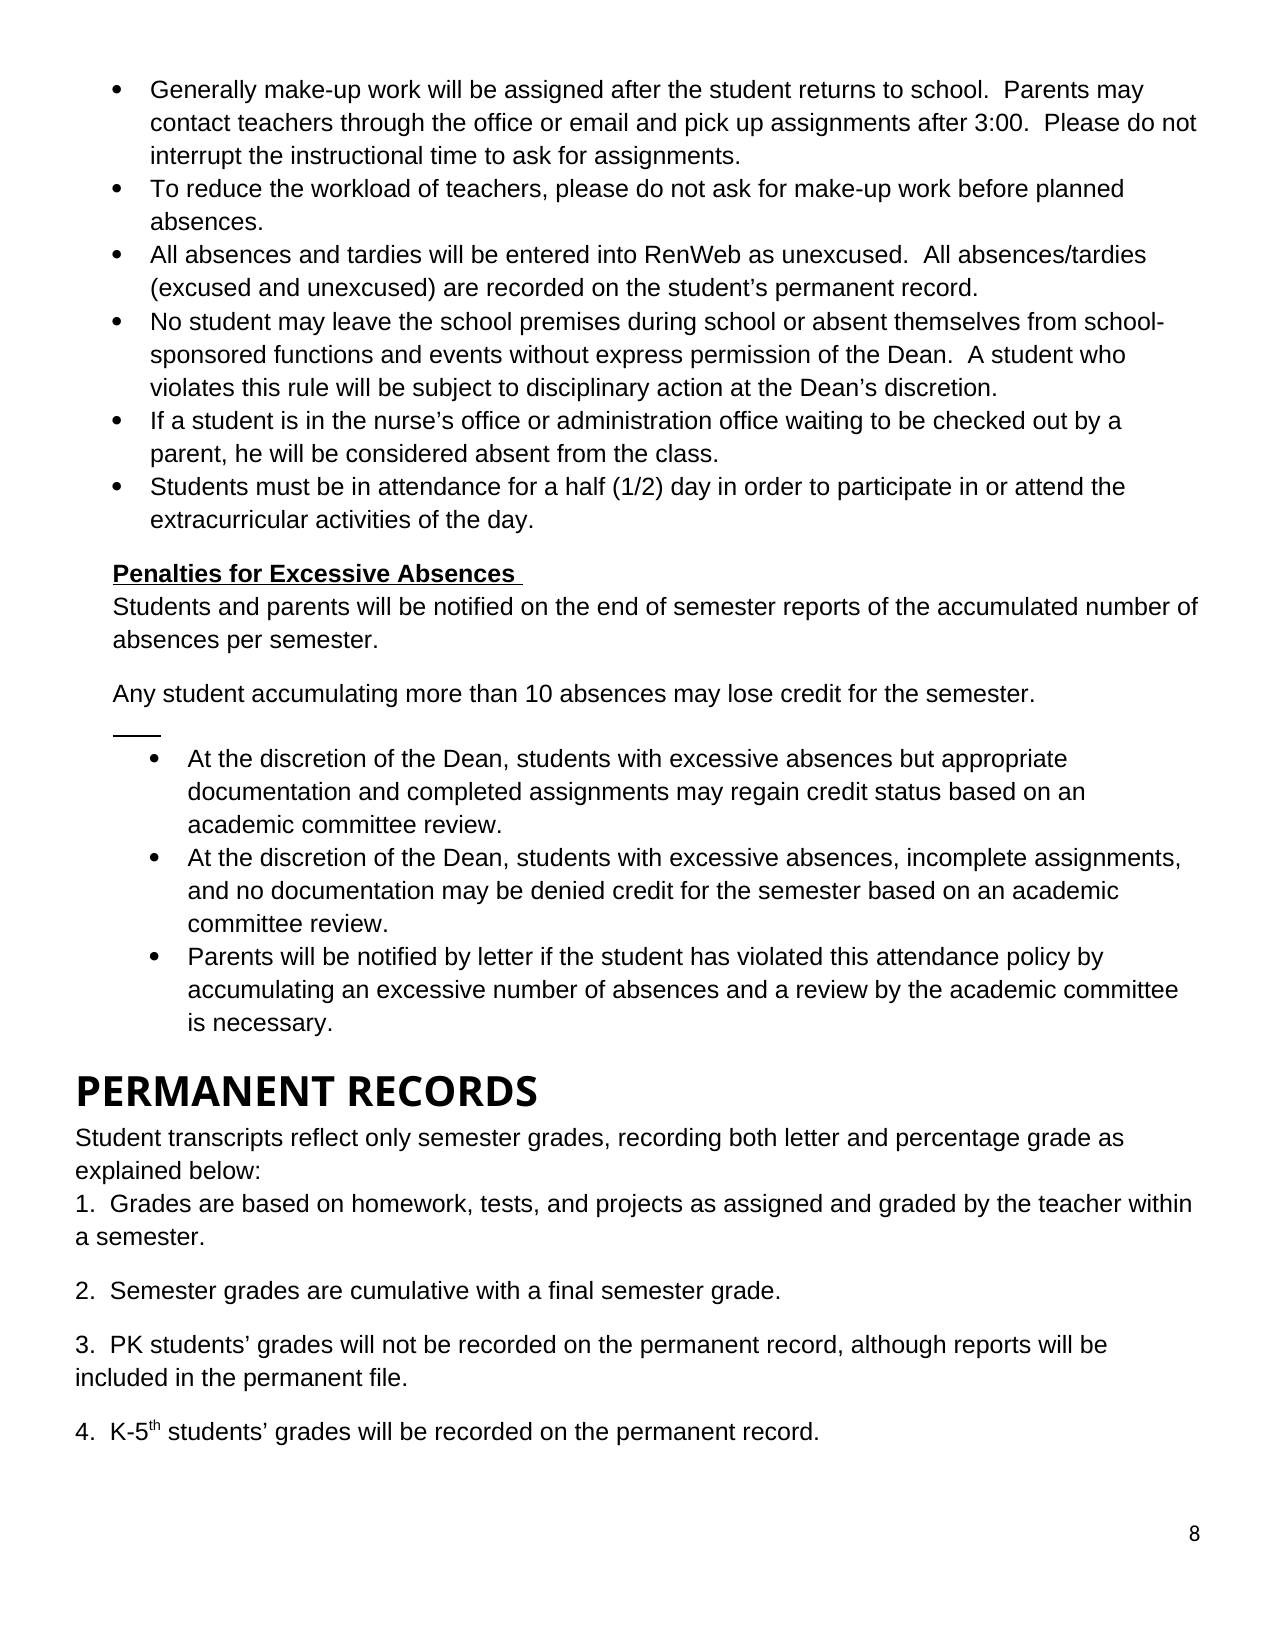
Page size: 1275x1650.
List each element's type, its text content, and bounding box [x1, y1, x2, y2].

list Students must be in attendance for a half (1/2) day in order to participate in or attend the extracurricular activities of the day. [112, 472, 1200, 534]
list No student may leave the school premises during school or absent themselves from school-sponsored functions and events without express permission of the Dean. A student who violates this rule will be subject to disciplinary action at the Dean’s discretion. [112, 306, 1200, 401]
text PERMANENT RECORDS Student transcripts reflect only semester grades, recording both letter and percentage grade as explained below: 1. Grades are based on homework, tests, and projects as assigned and graded by the teacher within a semester. [75, 1062, 1200, 1251]
text Penalties for Excessive Absences Students and parents will be notified on the end of semester reports of the accumulated number of absences per semester. [112, 559, 1200, 653]
text Any student accumulating more than 10 absences may lose credit for the semester. [112, 679, 1200, 740]
list Parents will be notified by letter if the student has violated this attendance policy by accumulating an excessive number of absences and a review by the academic committee is necessary. [150, 942, 1200, 1037]
list At the discretion of the Dean, students with excessive absences but appropriate documentation and completed assignments may regain credit status based on an academic committee review. [150, 744, 1200, 839]
list To reduce the workload of teachers, please do not ask for make-up work before planned absences. [112, 174, 1200, 236]
list All absences and tardies will be entered into RenWeb as unexcused. All absences/tardies (excused and unexcused) are recorded on the student’s permanent record. [112, 240, 1200, 302]
list Generally make-up work will be assigned after the student returns to school. Parents may contact teachers through the office or email and pick up assignments after 3:00. Please do not interrupt the instructional time to ask for assignments. [112, 75, 1200, 170]
list If a student is in the nurse’s office or administration office waiting to be checked out by a parent, he will be considered absent from the class. [112, 406, 1200, 467]
list At the discretion of the Dean, students with excessive absences, incomplete assignments, and no documentation may be denied credit for the semester based on an academic committee review. [150, 843, 1200, 938]
text 3. PK students’ grades will not be recorded on the permanent record, although reports will be included in the permanent file. [75, 1330, 1200, 1392]
text 4. K-5th students’ grades will be recorded on the permanent record. [75, 1417, 1200, 1446]
text 2. Semester grades are cumulative with a final semester grade. [75, 1276, 1200, 1305]
